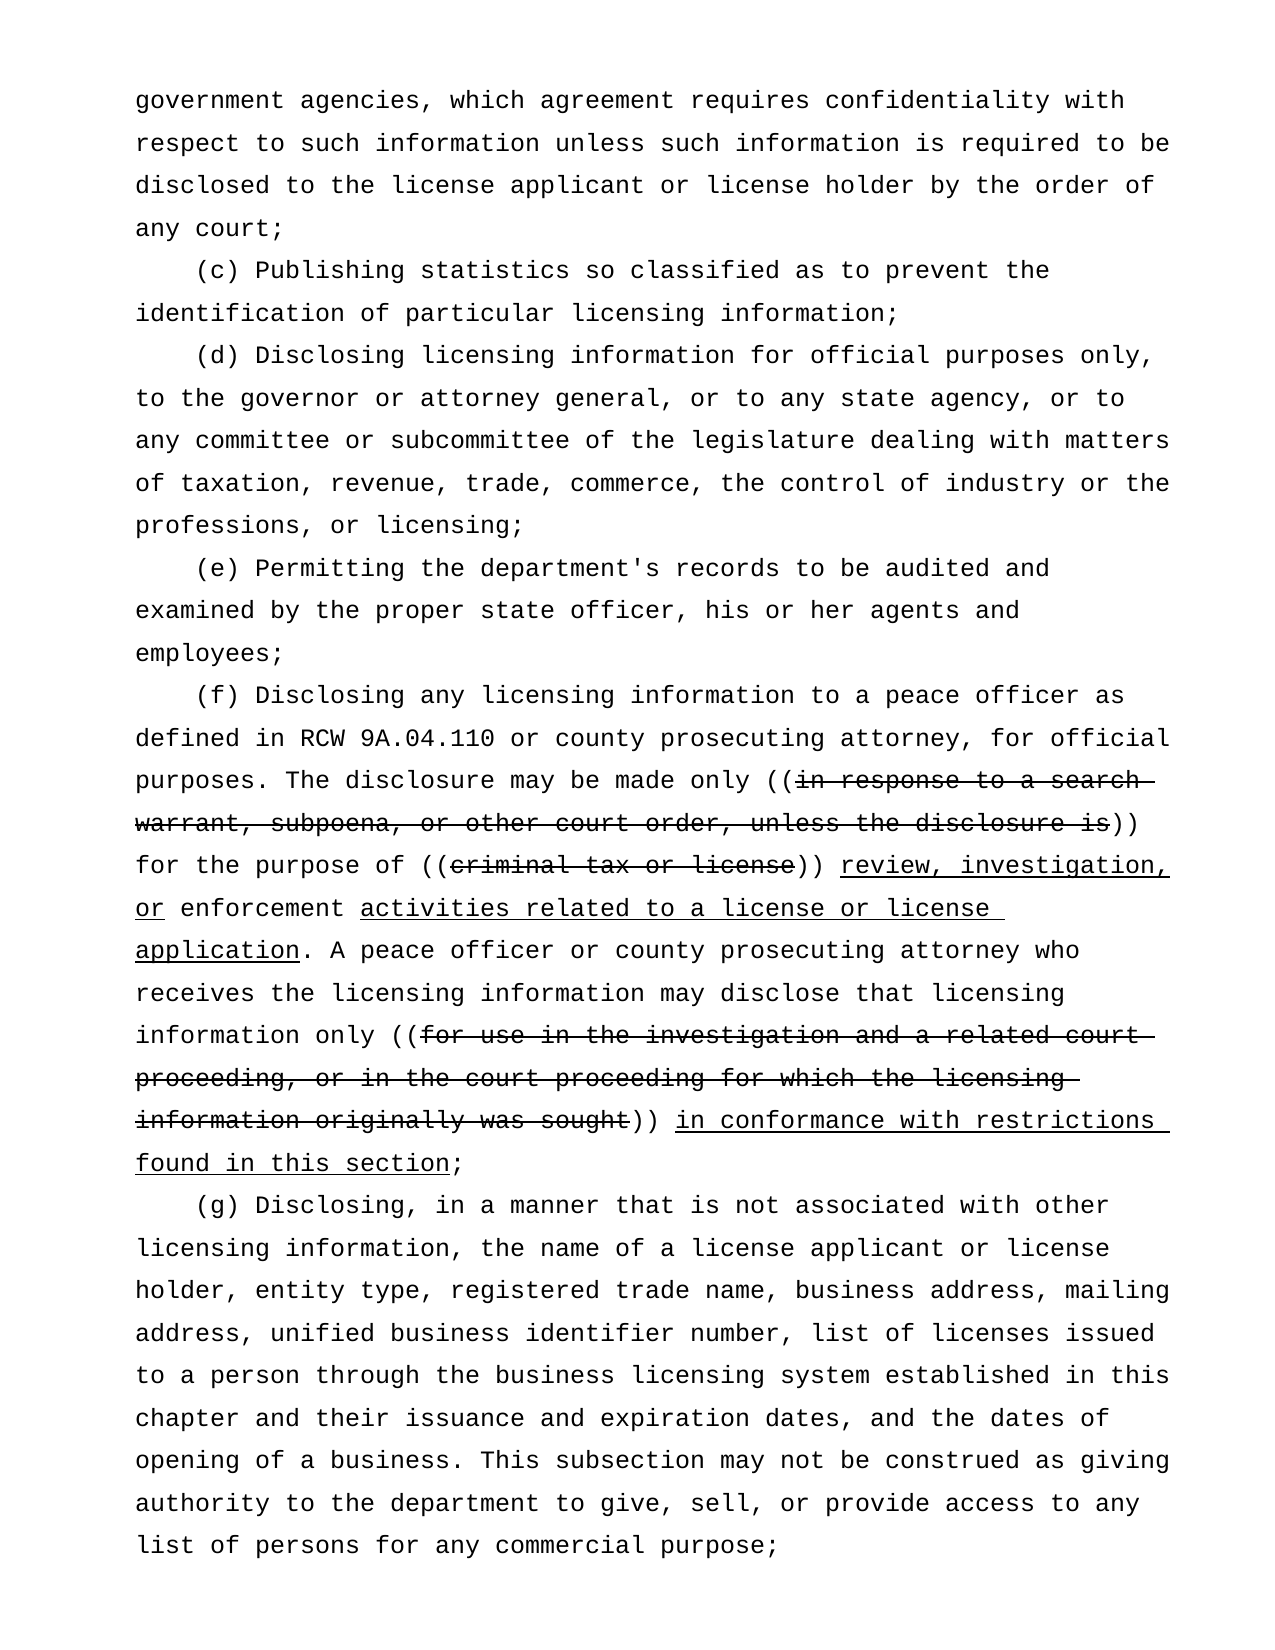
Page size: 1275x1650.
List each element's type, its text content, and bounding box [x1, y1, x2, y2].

text (g) Disclosing, in a manner that is not associated with other licensing information, the name of a license applicant or license holder, entity type, registered trade name, business address, mailing address, unified business identifier number, list of licenses issued to a person through the business licensing system established in this chapter and their issuance and expiration dates, and the dates of opening of a business. This subsection may not be construed as giving authority to the department to give, sell, or provide access to any list of persons for any commercial purpose; [135, 1180, 1170, 1562]
text (f) Disclosing any licensing information to a peace officer as defined in RCW 9A.04.110 or county prosecuting attorney, for official purposes. The disclosure may be made only ((in response to a search warrant, subpoena, or other court order, unless the disclosure is)) for the purpose of ((criminal tax or license)) review, investigation, or enforcement activities related to a license or license application. A peace officer or county prosecuting attorney who receives the licensing information may disclose that licensing information only ((for use in the investigation and a related court proceeding, or in the court proceeding for which the licensing information originally was sought)) in conformance with restrictions found in this section; [135, 670, 1170, 1180]
text (e) Permitting the department's records to be audited and examined by the proper state officer, his or her agents and employees; [135, 542, 1170, 670]
text (c) Publishing statistics so classified as to prevent the identification of particular licensing information; [135, 245, 1170, 330]
text (d) Disclosing licensing information for official purposes only, to the governor or attorney general, or to any state agency, or to any committee or subcommittee of the legislature dealing with matters of taxation, revenue, trade, commerce, the control of industry or the professions, or licensing; [135, 330, 1170, 542]
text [135, 75, 1170, 245]
